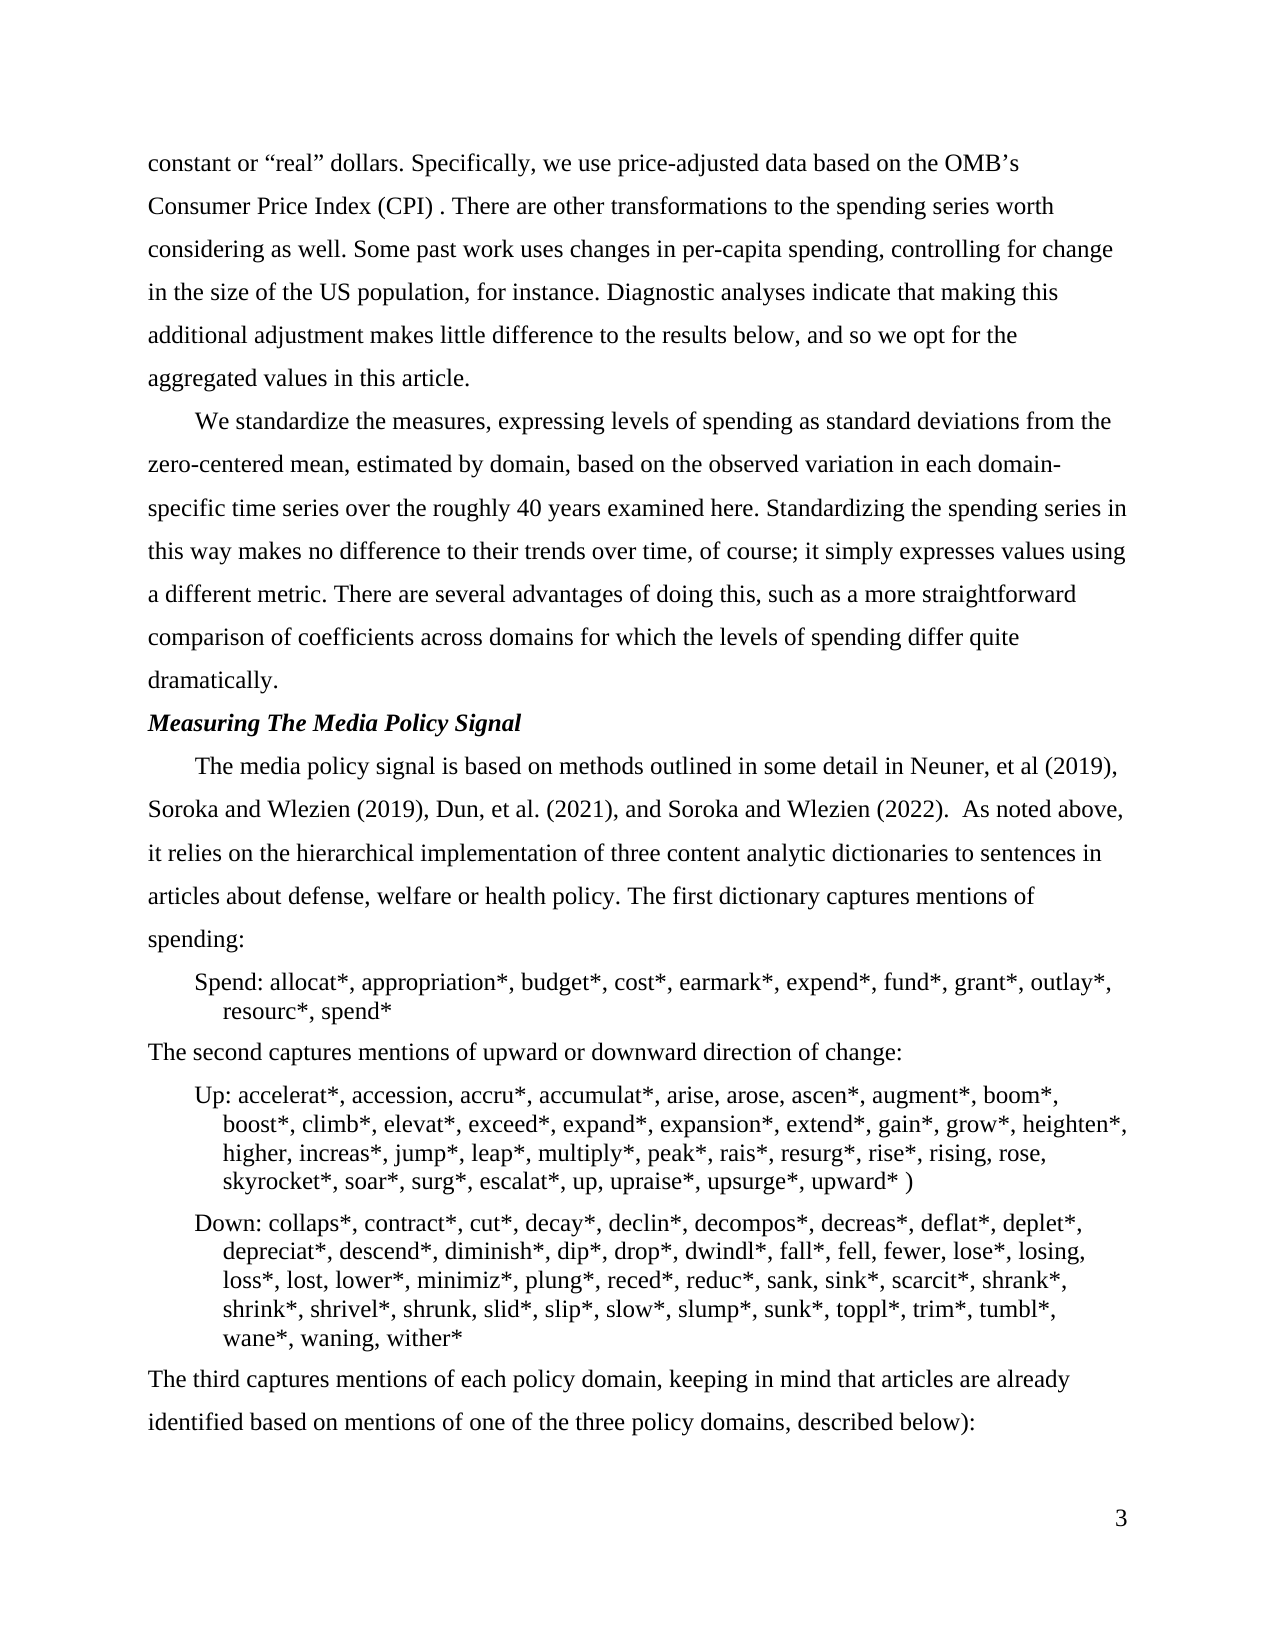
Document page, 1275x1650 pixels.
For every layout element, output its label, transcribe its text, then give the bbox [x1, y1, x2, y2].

text Up: accelerat*, accession, accru*, accumulat*, arise, arose, ascen*, augment*, boom*, boost*, climb*, elevat*, exceed*, expand*, expansion*, extend*, gain*, grow*, heighten*, higher, increas*, jump*, leap*, multiply*, peak*, rais*, resurg*, rise*, rising, rose, skyrocket*, soar*, surg*, escalat*, up, upraise*, upsurge*, upward* ) [194, 1080, 1127, 1195]
text The third captures mentions of each policy domain, keeping in mind that articles are already identified based on mentions of one of the three policy domains, described below): [148, 1364, 1127, 1436]
text The second captures mentions of upward or downward direction of change: [148, 1037, 1127, 1066]
text We standardize the measures, expressing levels of spending as standard deviations from the zero-centered mean, estimated by domain, based on the observed variation in each domain-specific time series over the roughly 40 years examined here. Standardizing the spending series in this way makes no difference to their trends over time, of course; it simply expresses values using a different metric. There are several advantages of doing this, such as a more straightforward comparison of coefficients across domains for which the levels of spending differ quite dramatically. [148, 406, 1127, 694]
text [148, 148, 1127, 392]
text Measuring The Media Policy Signal [148, 708, 1127, 737]
text Down: collaps*, contract*, cut*, decay*, declin*, decompos*, decreas*, deflat*, deplet*, depreciat*, descend*, diminish*, dip*, drop*, dwindl*, fall*, fell, fewer, lose*, losing, loss*, lost, lower*, minimiz*, plung*, reced*, reduc*, sank, sink*, scarcit*, shrank*, shrink*, shrivel*, shrunk, slid*, slip*, slow*, slump*, sunk*, toppl*, trim*, tumbl*, wane*, waning, wither* [194, 1208, 1127, 1351]
text The media policy signal is based on methods outlined in some detail in Neuner, et al (2019), Soroka and Wlezien (2019), Dun, et al. (2021), and Soroka and Wlezien (2022). As noted above, it relies on the hierarchical implementation of three content analytic dictionaries to sentences in articles about defense, welfare or health policy. The first dictionary captures mentions of spending: [148, 751, 1127, 953]
text Spend: allocat*, appropriation*, budget*, cost*, earmark*, expend*, fund*, grant*, outlay*, resourc*, spend* [194, 967, 1127, 1024]
